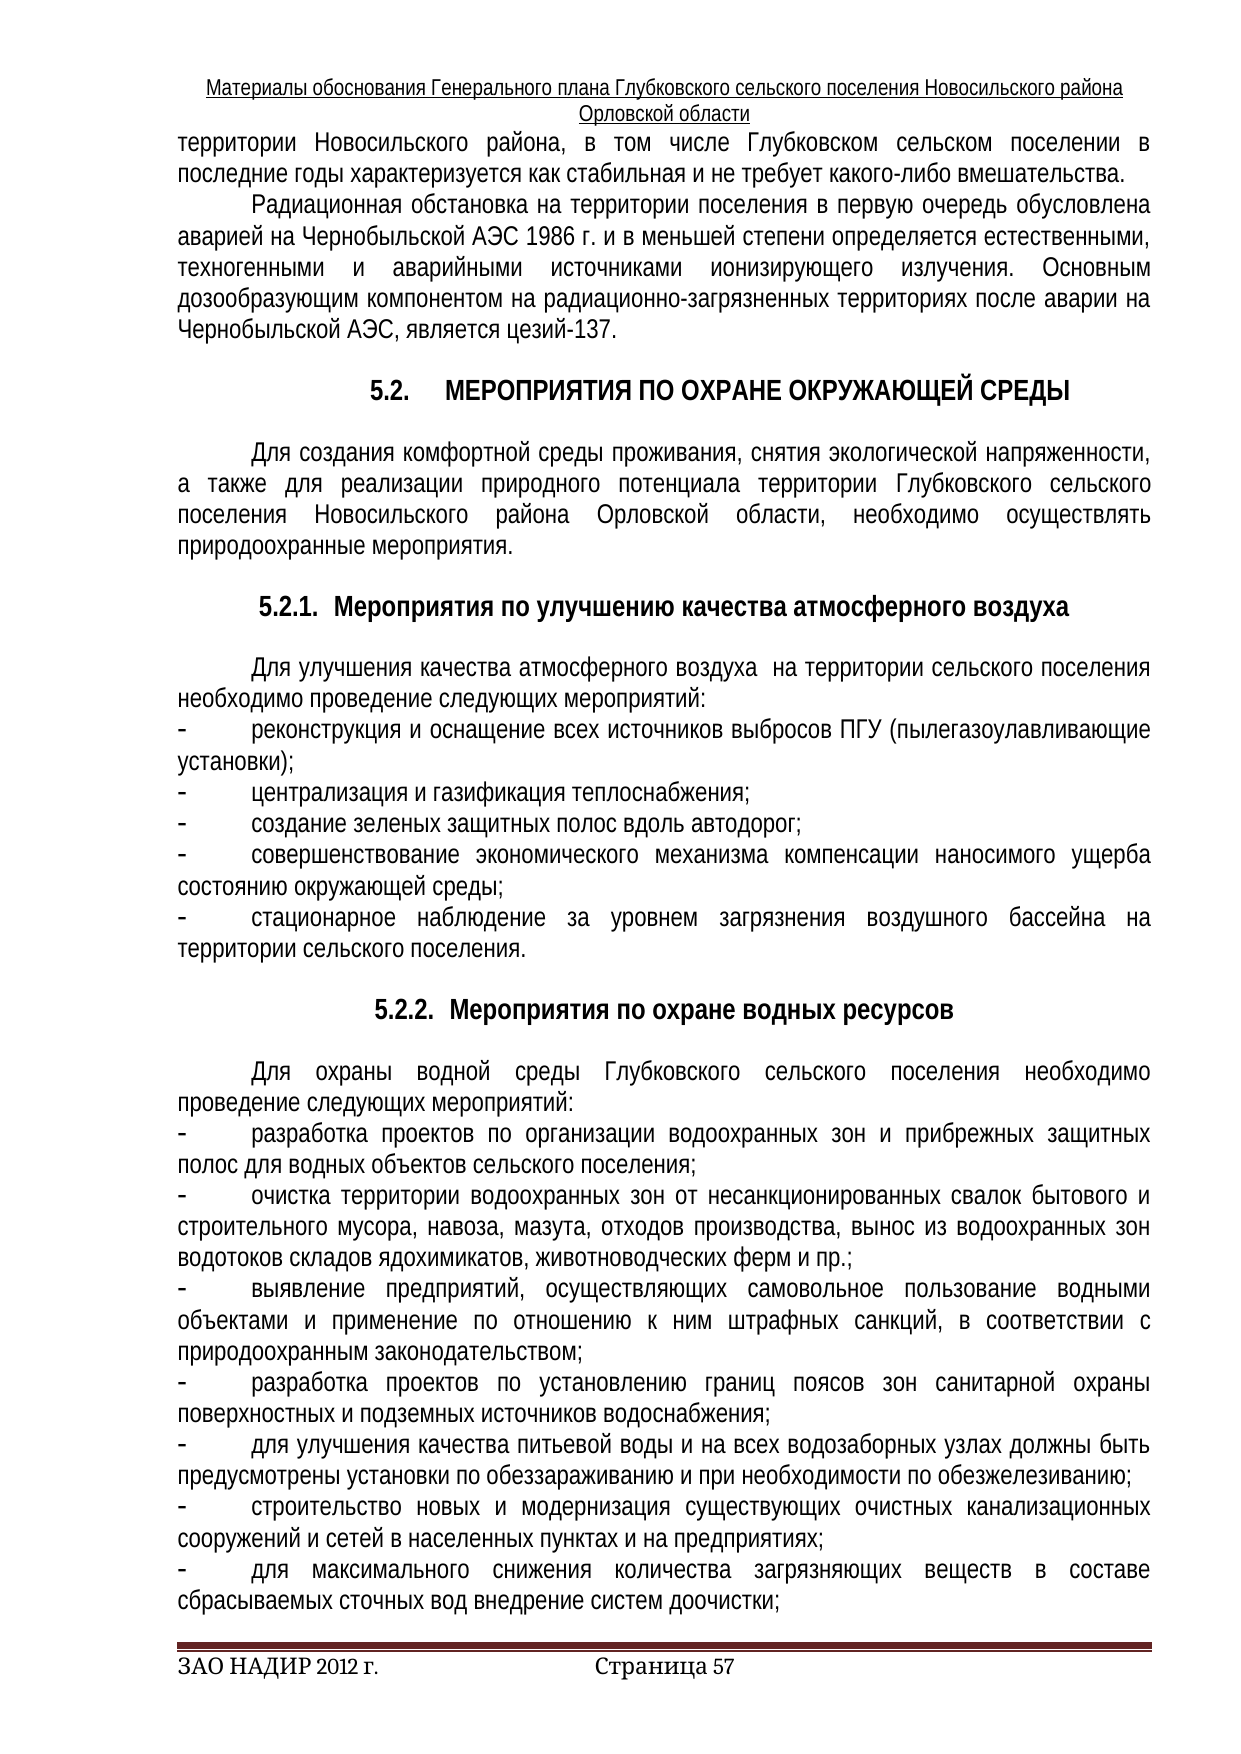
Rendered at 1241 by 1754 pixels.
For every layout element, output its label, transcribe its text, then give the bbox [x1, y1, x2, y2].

list централизация и газификация теплоснабжения; [177, 776, 1152, 807]
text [177, 127, 1152, 189]
list реконструкция и оснащение всех источников выбросов ПГУ (пылегазоулавливающие установки); [177, 714, 1152, 776]
list совершенствование экономического механизма компенсации наносимого ущерба состоянию окружающей среды; [177, 838, 1152, 901]
list стационарное наблюдение за уровнем загрязнения воздушного бассейна на территории сельского поселения. [177, 901, 1152, 963]
list очистка территории водоохранных зон от несанкционированных свалок бытового и строительного мусора, навоза, мазута, отходов производства, вынос из водоохранных зон водотоков складов ядохимикатов, животноводческих ферм и пр.; [177, 1179, 1152, 1272]
text Для улучшения качества атмосферного воздуха на территории сельского поселения необходимо проведение следующих мероприятий: [177, 652, 1152, 714]
subtitle Мероприятия по улучшению качества атмосферного воздуха [177, 589, 1152, 622]
list создание зеленых защитных полос вдоль автодорог; [177, 807, 1152, 838]
list для улучшения качества питьевой воды и на всех водозаборных узлах должны быть предусмотрены установки по обеззараживанию и при необходимости по обезжелезиванию; [177, 1428, 1152, 1490]
text Для охраны водной среды Глубковского сельского поселения необходимо проведение следующих мероприятий: [177, 1055, 1152, 1117]
subtitle МЕРОПРИЯТИЯ ПО ОХРАНЕ ОКРУЖАЮЩЕЙ СРЕДЫ [288, 373, 1152, 406]
list выявление предприятий, осуществляющих самовольное пользование водными объектами и применение по отношению к ним штрафных санкций, в соответствии с природоохранным законодательством; [177, 1272, 1152, 1366]
text Для создания комфортной среды проживания, снятия экологической напряженности, а также для реализации природного потенциала территории Глубковского сельского поселения Новосильского района Орловской области, необходимо осуществлять природоохранные мероприятия. [177, 436, 1152, 560]
subtitle Мероприятия по охране водных ресурсов [177, 992, 1152, 1026]
list разработка проектов по установлению границ поясов зон санитарной охраны поверхностных и подземных источников водоснабжения; [177, 1366, 1152, 1428]
list для максимального снижения количества загрязняющих веществ в составе сбрасываемых сточных вод внедрение систем доочистки; [177, 1553, 1152, 1615]
text Радиационная обстановка на территории поселения в первую очередь обусловлена аварией на Чернобыльской АЭС 1986 г. и в меньшей степени определяется естественными, техногенными и аварийными источниками ионизирующего излучения. Основным дозообразующим компонентом на радиационно-загрязненных территориях после аварии на Чернобыльской АЭС, является цезий-137. [177, 189, 1152, 344]
list разработка проектов по организации водоохранных зон и прибрежных защитных полос для водных объектов сельского поселения; [177, 1117, 1152, 1179]
list строительство новых и модернизация существующих очистных канализационных сооружений и сетей в населенных пунктах и на предприятиях; [177, 1490, 1152, 1553]
